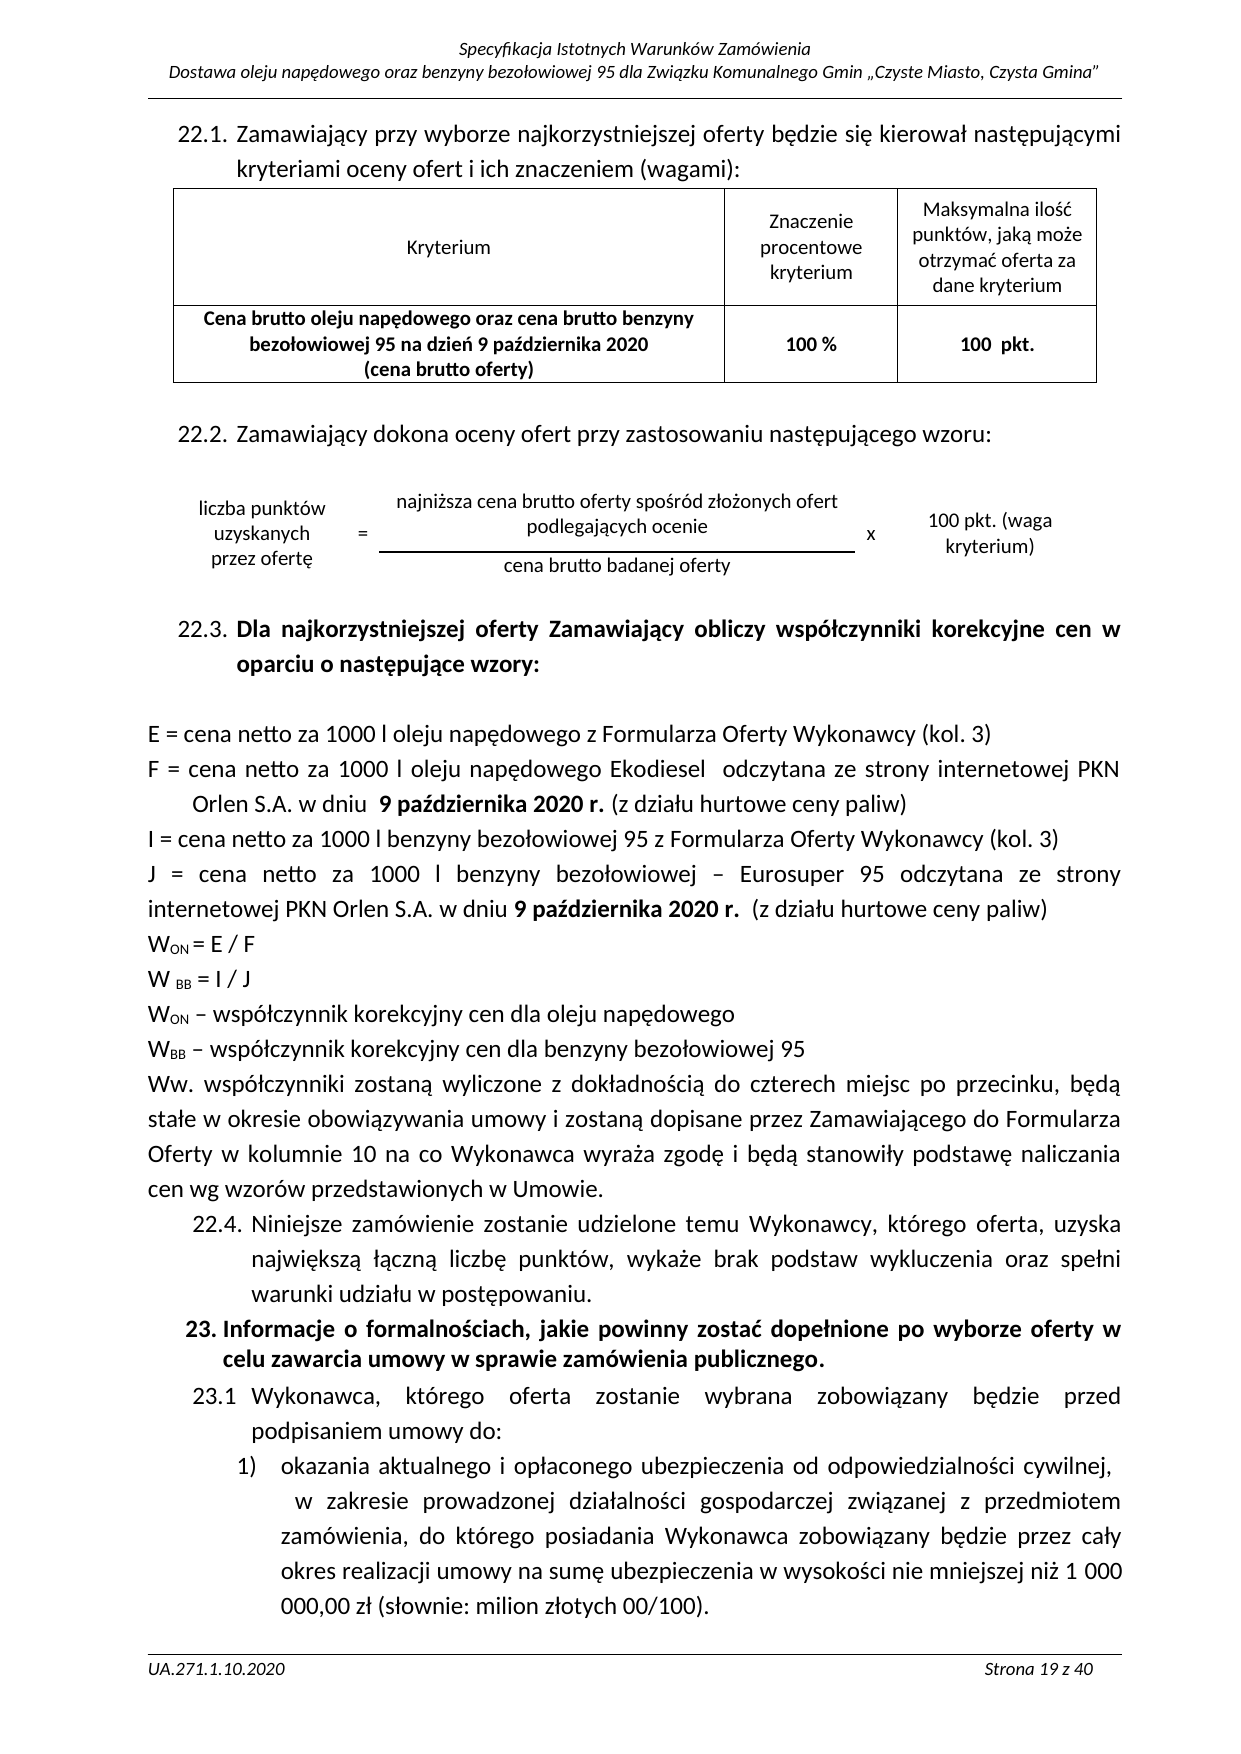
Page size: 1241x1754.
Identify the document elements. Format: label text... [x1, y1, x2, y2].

text Ww. współczynniki zostaną wyliczone z dokładnością do czterech miejsc po przecinku, będą stałe w okresie obowiązywania umowy i zostaną dopisane przez Zamawiającego do Formularza Oferty w kolumnie 10 na co Wykonawca wyraża zgodę i będą stanowiły podstawę naliczania cen wg wzorów przedstawionych w Umowie. [148, 1068, 1122, 1203]
text W BB = I / J [148, 963, 1122, 993]
list Zamawiający dokona oceny ofert przy zastosowaniu następującego wzoru: [177, 418, 1122, 448]
table_header Kryterium [174, 189, 724, 304]
table_cell cena brutto badanej oferty [379, 553, 855, 578]
text J = cena netto za 1000 l benzyny bezołowiowej – Eurosuper 95 odczytana ze strony internetowej PKN Orlen S.A. w dniu 9 października 2020 r. (z działu hurtowe ceny paliw) [148, 858, 1122, 923]
table_header liczba punktów uzyskanych przez ofertę [177, 488, 346, 578]
text Informacje o formalnościach, jakie powinny zostać dopełnione po wyborze oferty w celu zawarcia umowy w sprawie zamówienia publicznego. [185, 1313, 1122, 1374]
table_header najniższa cena brutto oferty spośród złożonych ofert podlegających ocenie [379, 488, 855, 551]
text WON – współczynnik korekcyjny cen dla oleju napędowego [148, 998, 1122, 1028]
list Zamawiający przy wyborze najkorzystniejszej oferty będzie się kierował następującymi kryteriami oceny ofert i ich znaczeniem (wagami): [177, 118, 1122, 184]
table_header Maksymalna ilość punktów, jaką może otrzymać oferta za dane kryterium [898, 189, 1096, 304]
table_header 100 pkt. (waga kryterium) [887, 488, 1093, 578]
text WBB – współczynnik korekcyjny cen dla benzyny bezołowiowej 95 [148, 1033, 1122, 1063]
table_header x [855, 488, 887, 578]
list Niniejsze zamówienie zostanie udzielone temu Wykonawcy, którego oferta, uzyska największą łączną liczbę punktów, wykaże brak podstaw wykluczenia oraz spełni warunki udziału w postępowaniu. [192, 1208, 1122, 1308]
text WON = E / F [148, 928, 1122, 958]
list Wykonawca, którego oferta zostanie wybrana zobowiązany będzie przed podpisaniem umowy do: [192, 1380, 1122, 1446]
table_cell 100 pkt. [898, 306, 1096, 382]
text F = cena netto za 1000 l oleju napędowego Ekodiesel odczytana ze strony internetowej PKN Orlen S.A. w dniu 9 października 2020 r. (z działu hurtowe ceny paliw) [148, 753, 1122, 818]
list Dla najkorzystniejszej oferty Zamawiający obliczy współczynniki korekcyjne cen w oparciu o następujące wzory: [177, 613, 1122, 678]
list okazania aktualnego i opłaconego ubezpieczenia od odpowiedzialności cywilnej, w zakresie prowadzonej działalności gospodarczej związanej z przedmiotem zamówienia, do którego posiadania Wykonawca zobowiązany będzie przez cały okres realizacji umowy na sumę ubezpieczenia w wysokości nie mniejszej niż 1 000 000,00 zł (słownie: milion złotych 00/100). [236, 1450, 1122, 1621]
table_cell Cena brutto oleju napędowego oraz cena brutto benzyny bezołowiowej 95 na dzień 9 października 2020 (cena brutto oferty) [174, 306, 724, 382]
table_header Znaczenie procentowe kryterium [725, 189, 897, 304]
text E = cena netto za 1000 l oleju napędowego z Formularza Oferty Wykonawcy (kol. 3) [148, 718, 1122, 748]
table_cell 100 % [725, 306, 897, 382]
table_header = [346, 488, 379, 578]
text I = cena netto za 1000 l benzyny bezołowiowej 95 z Formularza Oferty Wykonawcy (kol. 3) [148, 823, 1122, 853]
